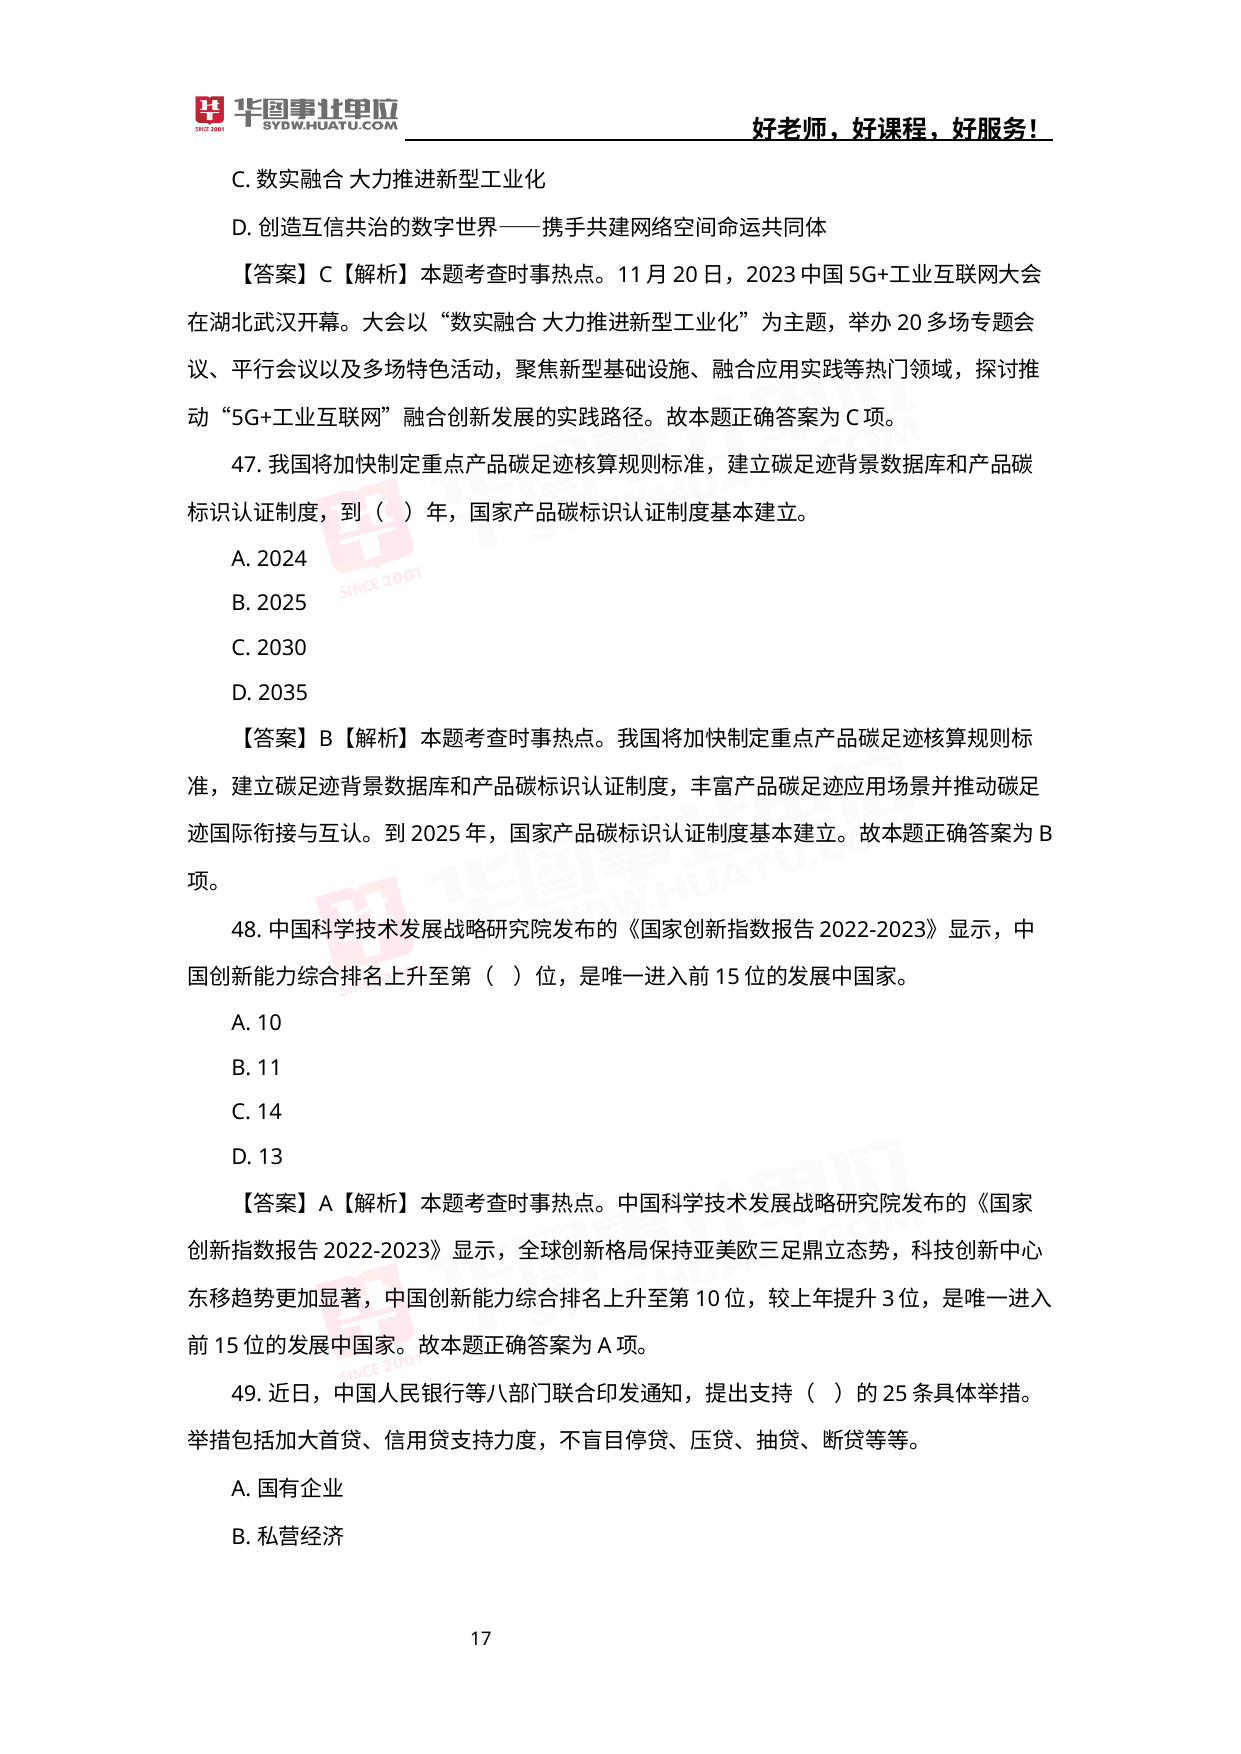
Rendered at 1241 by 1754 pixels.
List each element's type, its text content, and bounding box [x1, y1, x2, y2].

text D. 创造互信共治的数字世界——携手共建网络空间命运共同体 [187, 209, 1053, 241]
text B. 私营经济 [187, 1519, 1053, 1550]
text 47. 我国将加快制定重点产品碳足迹核算规则标准，建立碳足迹背景数据库和产品碳标识认证制度，到（ ）年，国家产品碳标识认证制度基本建立。 [187, 447, 1053, 527]
text B. 11 [187, 1051, 1053, 1081]
text C. 2030 [187, 632, 1053, 662]
text D. 2035 [187, 677, 1053, 706]
text 【答案】C【解析】本题考查时事热点。11月20日，2023中国5G+工业互联网大会在湖北武汉开幕。大会以“数实融合 大力推进新型工业化”为主题，举办20多场专题会议、平行会议以及多场特色活动，聚焦新型基础设施、融合应用实践等热门领域，探讨推动“5G+工业互联网”融合创新发展的实践路径。故本题正确答案为C项。 [187, 257, 1053, 432]
text D. 13 [187, 1141, 1053, 1171]
text 【答案】A【解析】本题考查时事热点。中国科学技术发展战略研究院发布的《国家创新指数报告2022-2023》显示，全球创新格局保持亚美欧三足鼎立态势，科技创新中心东移趋势更加显著，中国创新能力综合排名上升至第10位，较上年提升3位，是唯一进入前15位的发展中国家。故本题正确答案为A项。 [187, 1186, 1053, 1360]
picture [187, 90, 406, 138]
text 48. 中国科学技术发展战略研究院发布的《国家创新指数报告2022-2023》显示，中国创新能力综合排名上升至第（ ）位，是唯一进入前15位的发展中国家。 [187, 912, 1053, 991]
text A. 10 [187, 1007, 1053, 1037]
text C. 14 [187, 1096, 1053, 1126]
text A. 2024 [187, 543, 1053, 572]
text 【答案】B【解析】本题考查时事热点。我国将加快制定重点产品碳足迹核算规则标准，建立碳足迹背景数据库和产品碳标识认证制度，丰富产品碳足迹应用场景并推动碳足迹国际衔接与互认。到2025年，国家产品碳标识认证制度基本建立。故本题正确答案为B项。 [187, 721, 1053, 896]
text 49. 近日，中国人民银行等八部门联合印发通知，提出支持（ ）的25条具体举措。举措包括加大首贷、信用贷支持力度，不盲目停贷、压贷、抽贷、断贷等等。 [187, 1376, 1053, 1455]
text B. 2025 [187, 587, 1053, 617]
text A. 国有企业 [187, 1471, 1053, 1503]
text C. 数实融合 大力推进新型工业化 [187, 162, 1053, 194]
